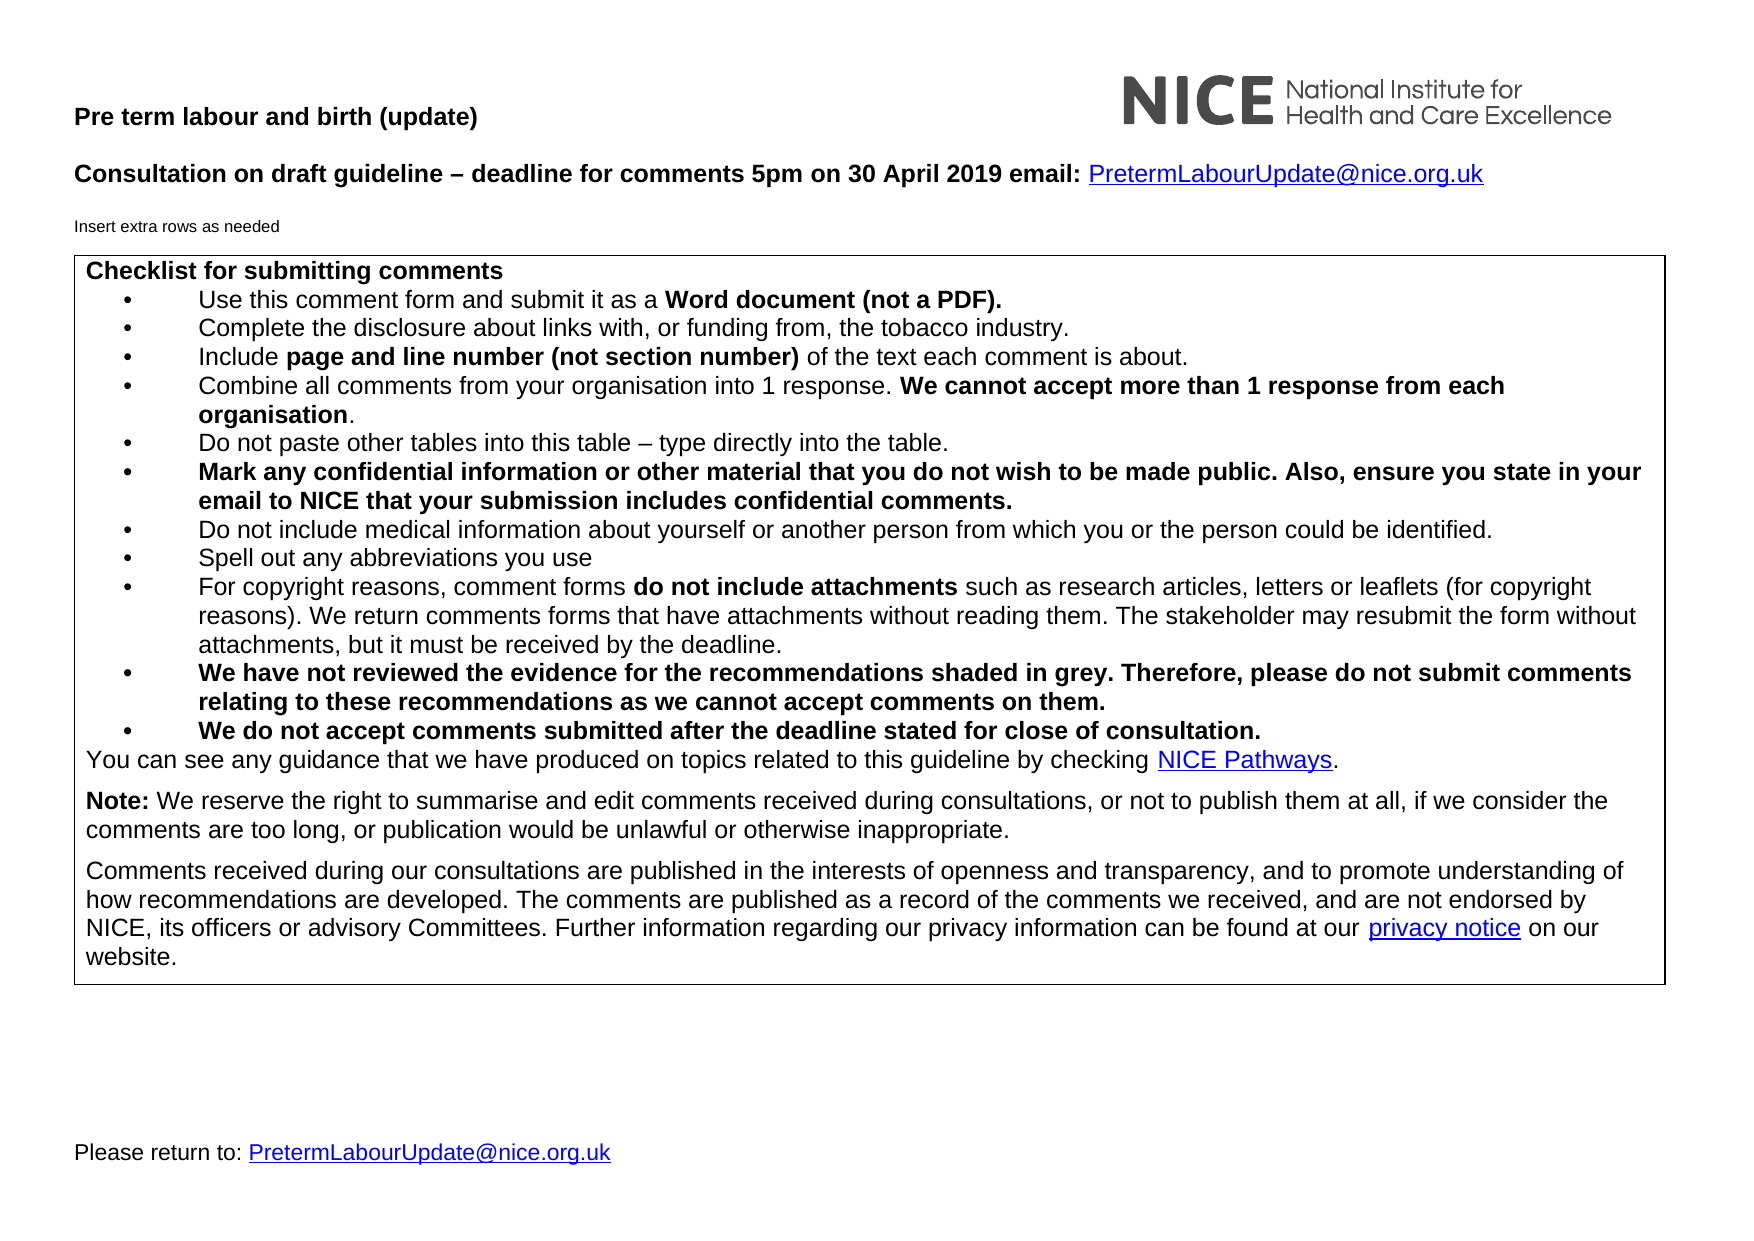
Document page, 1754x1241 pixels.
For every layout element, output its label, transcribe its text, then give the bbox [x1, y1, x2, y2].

text Insert extra rows as needed [74, 217, 1665, 236]
table_header Checklist for submitting comments Use this comment form and submit it as a Word document (not a PDF). Complete the disclosure about links with, or funding from, the tobacco industry. Include page and line number (not section number) of the text each comment is about. Combine all comments from your organisation into 1 response. We cannot accept more than 1 response from each organisation. Do not paste other tables into this table – type directly into the table. Mark any confidential information or other material that you do not wish to be made public. Also, ensure you state in your email to NICE that your submission includes confidential comments. Do not include medical information about yourself or another person from which you or the person could be identified. Spell out any abbreviations you use For copyright reasons, comment forms do not include attachments such as research articles, letters or leaflets (for copyright reasons). We return comments forms that have attachments without reading them. The stakeholder may resubmit the form without attachments, but it must be received by the deadline. We have not reviewed the evidence for the recommendations shaded in grey. Therefore, please do not submit comments relating to these recommendations as we cannot accept comments on them. We do not accept comments submitted after the deadline stated for close of consultation. You can see any guidance that we have produced on topics related to this guideline by checking NICE Pathways. Note: We reserve the right to summarise and edit comments received during consultations, or not to publish them at all, if we consider the comments are too long, or publication would be unlawful or otherwise inappropriate. Comments received during our consultations are published in the interests of openness and transparency, and to promote understanding of how recommendations are developed. The comments are published as a record of the comments we received, and are not endorsed by NICE, its officers or advisory Committees. Further information regarding our privacy information can be found at our privacy notice on our website. [75, 256, 1664, 983]
